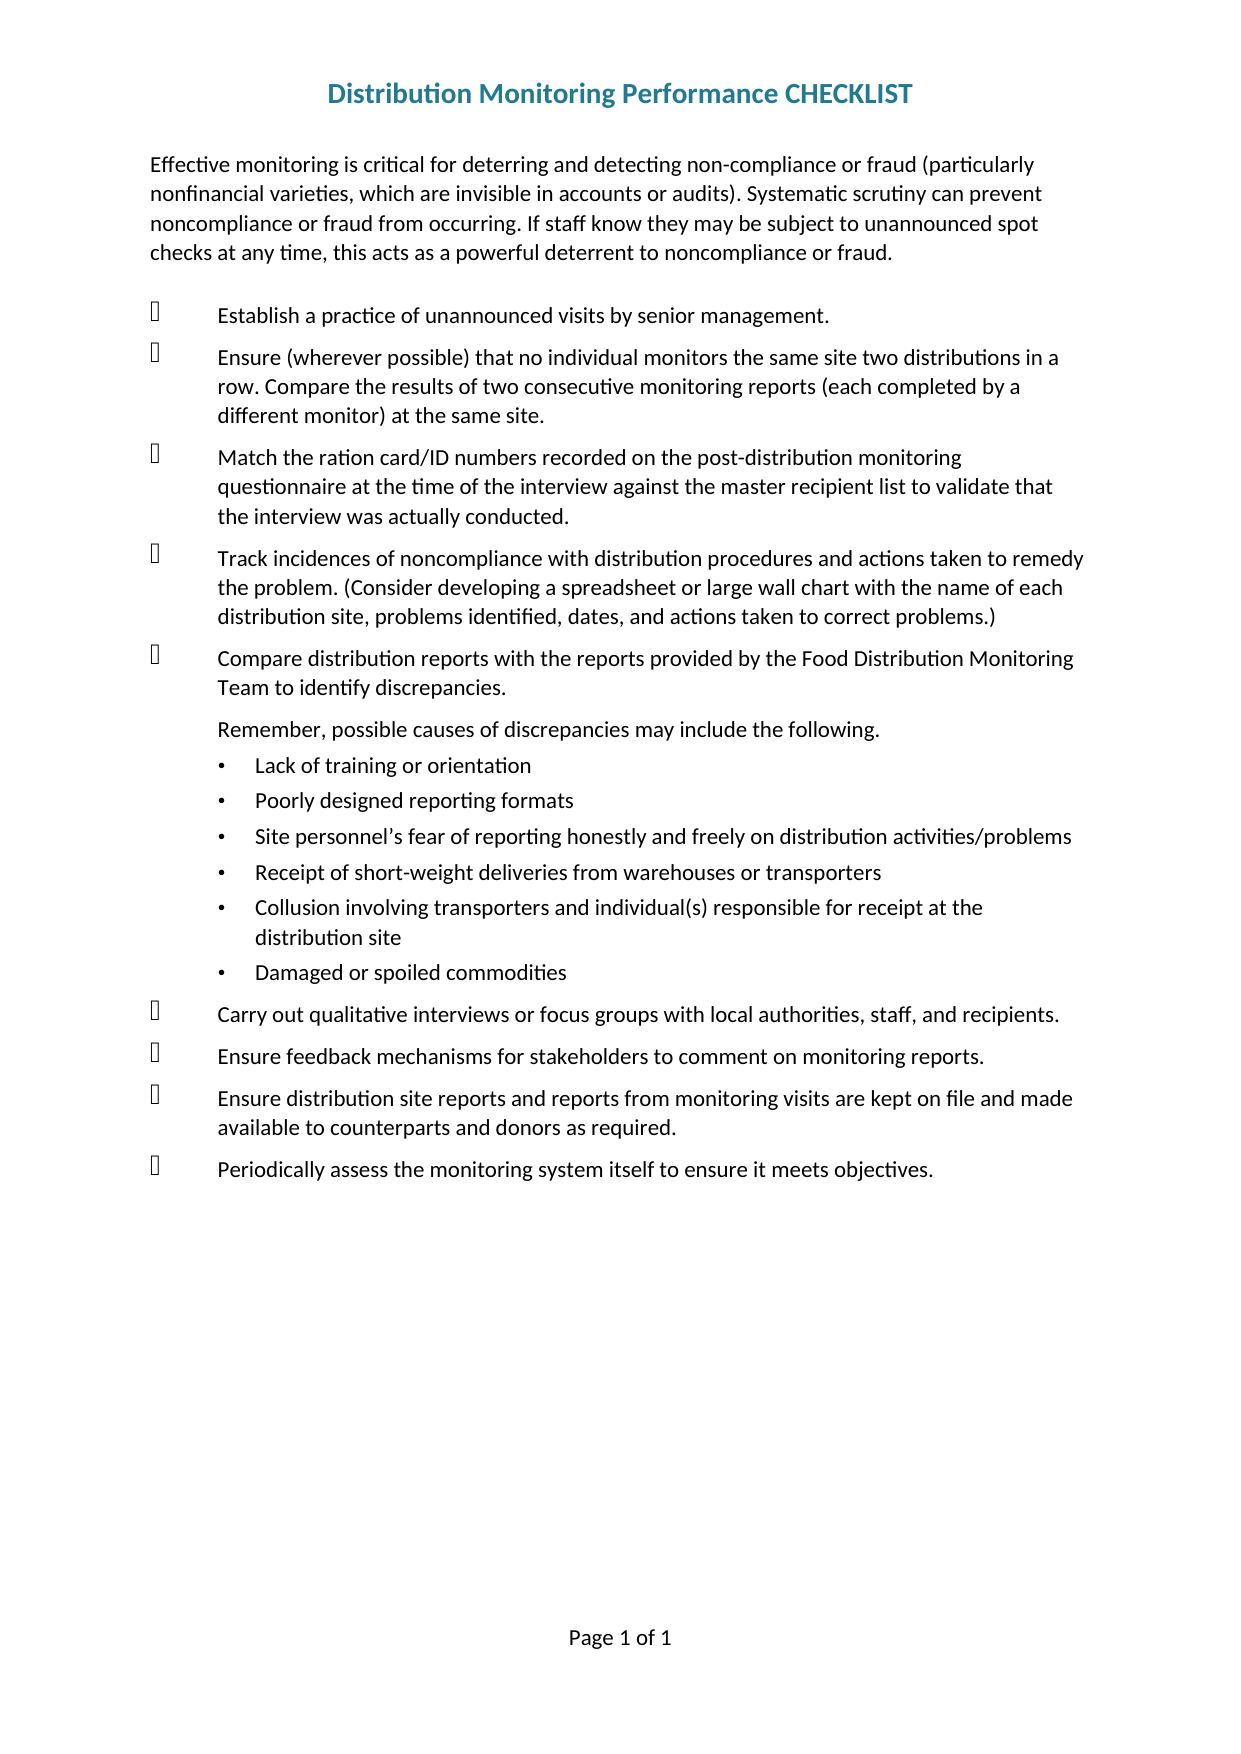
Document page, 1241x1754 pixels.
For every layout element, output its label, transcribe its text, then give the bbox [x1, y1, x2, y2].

table_cell [139, 1071, 206, 1142]
table_cell [139, 988, 206, 1029]
table_cell [139, 531, 206, 632]
table_cell Periodically assess the monitoring system itself to ensure it meets objectives. [206, 1143, 1102, 1184]
text Effective monitoring is critical for deterring and detecting non-compliance or fraud (particularly nonfinancial varieties, which are invisible in accounts or audits). Systematic scrutiny can prevent noncompliance or fraud from occurring. If staff know they may be subject to unannounced spot checks at any time, this acts as a powerful deterrent to noncompliance or fraud. [150, 150, 1090, 266]
table_header [139, 288, 206, 330]
table_cell [139, 330, 206, 431]
table_cell Ensure feedback mechanisms for stakeholders to comment on monitoring reports. [206, 1030, 1102, 1071]
table_cell Ensure (wherever possible) that no individual monitors the same site two distributions in a row. Compare the results of two consecutive monitoring reports (each completed by a different monitor) at the same site. [206, 330, 1102, 431]
table_cell Match the ration card/ID numbers recorded on the post-distribution monitoring questionnaire at the time of the interview against the master recipient list to validate that the interview was actually conducted. [206, 431, 1102, 531]
table_cell Compare distribution reports with the reports provided by the Food Distribution Monitoring Team to identify discrepancies. Remember, possible causes of discrepancies may include the following. Lack of training or orientation Poorly designed reporting formats Site personnel’s fear of reporting honestly and freely on distribution activities/problems Receipt of short-weight deliveries from warehouses or transporters Collusion involving transporters and individual(s) responsible for receipt at the distribution site Damaged or spoiled commodities [206, 632, 1102, 988]
table_cell Carry out qualitative interviews or focus groups with local authorities, staff, and recipients. [206, 988, 1102, 1029]
table_cell [139, 431, 206, 531]
table_cell [139, 1143, 206, 1184]
table_cell Ensure distribution site reports and reports from monitoring visits are kept on file and made available to counterparts and donors as required. [206, 1071, 1102, 1142]
table_header Establish a practice of unannounced visits by senior management. [206, 288, 1102, 330]
table_cell [139, 1030, 206, 1071]
table_cell [139, 632, 206, 988]
table_cell Track incidences of noncompliance with distribution procedures and actions taken to remedy the problem. (Consider developing a spreadsheet or large wall chart with the name of each distribution site, problems identified, dates, and actions taken to correct problems.) [206, 531, 1102, 632]
